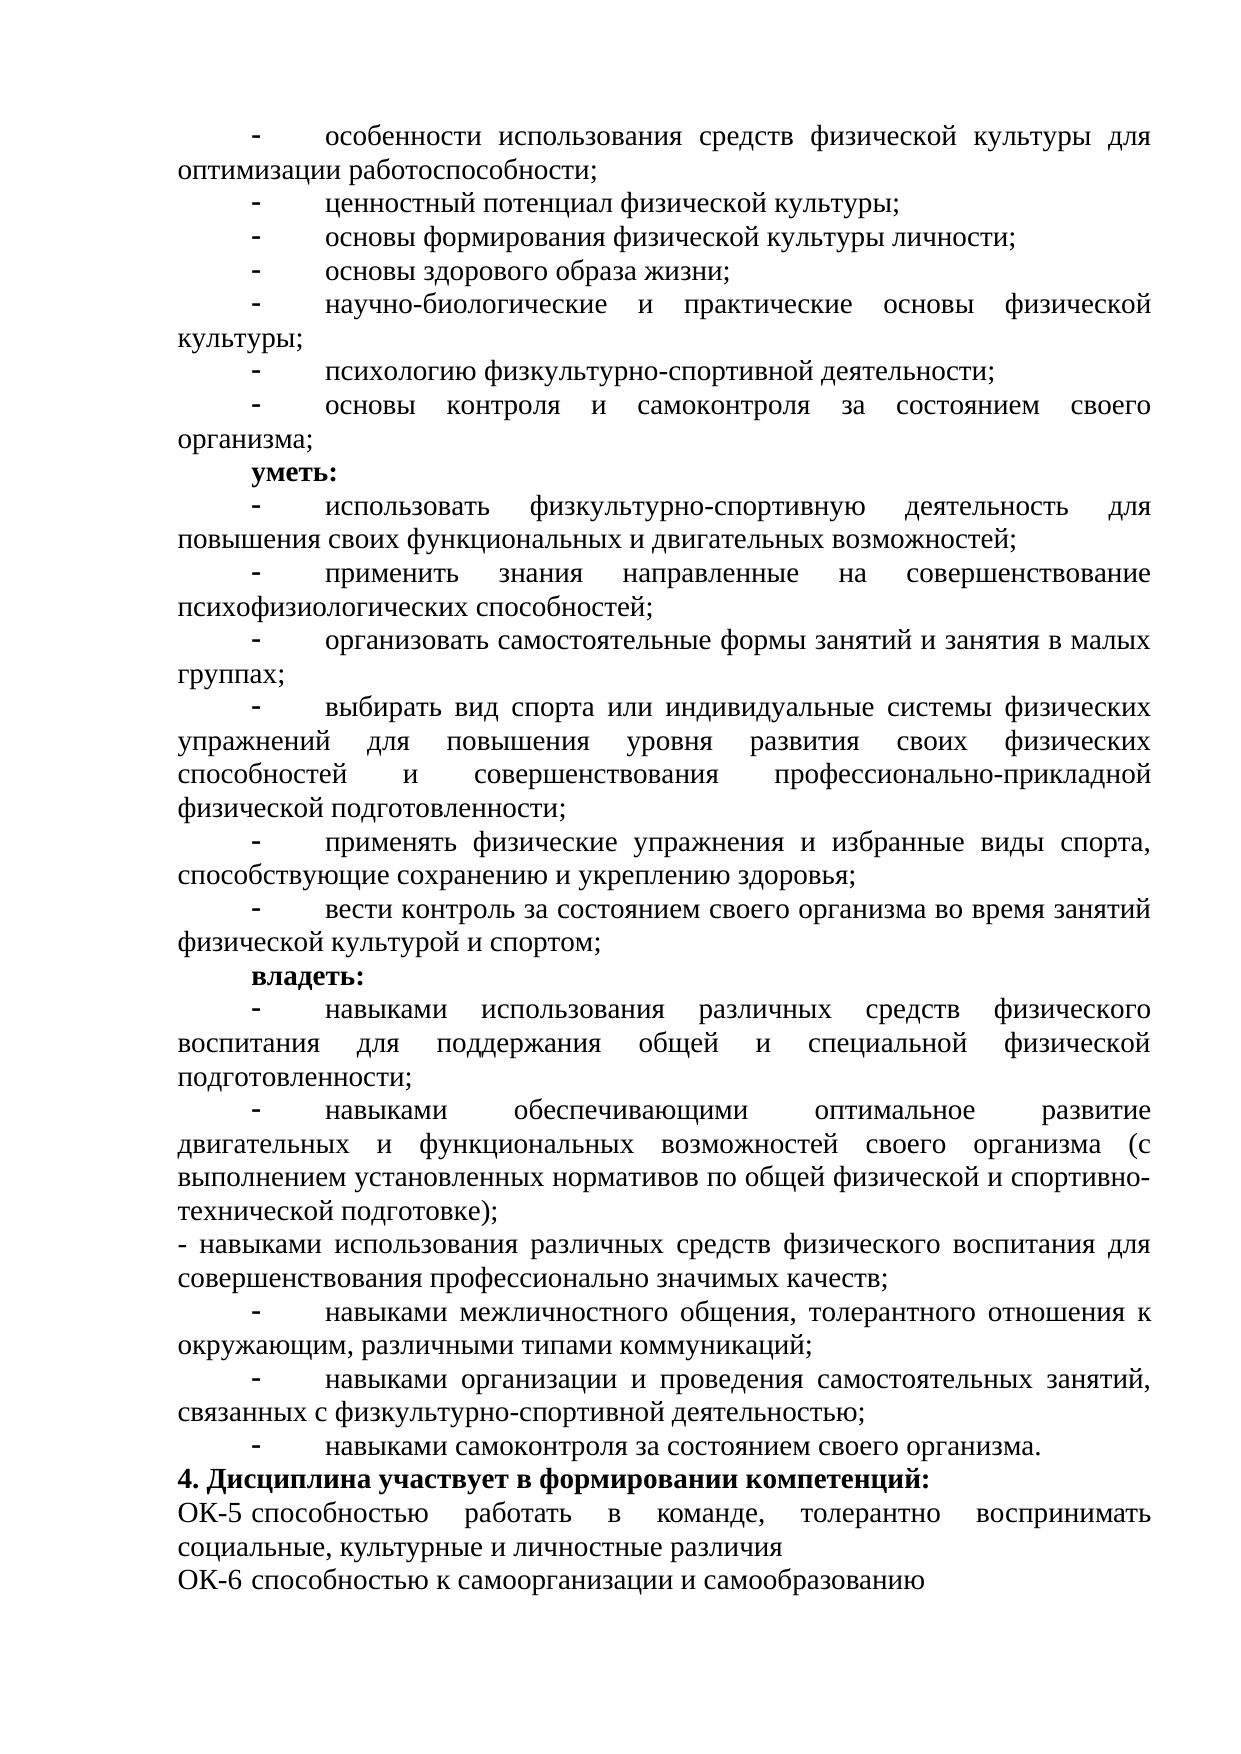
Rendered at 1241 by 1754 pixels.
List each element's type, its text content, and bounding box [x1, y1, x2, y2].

list вести контроль за состоянием своего организма во время занятий физической культурой и спортом; [177, 891, 1152, 958]
text ОК-6 способностью к самоорганизации и самообразованию [177, 1562, 1152, 1596]
list организовать самостоятельные формы занятий и занятия в малых группах; [177, 622, 1152, 689]
text - навыками использования различных средств физического воспитания для совершенствования профессионально значимых качеств; [177, 1227, 1152, 1294]
list научно-биологические и практические основы физической культуры; [177, 286, 1152, 353]
text владеть: [177, 958, 1152, 992]
list основы формирования физической культуры личности; [177, 219, 1152, 253]
list использовать физкультурно-спортивную деятельность для повышения своих функциональных и двигательных возможностей; [177, 488, 1152, 555]
list 4. Дисциплина участвует в формировании компетенций: [177, 1462, 1152, 1495]
text уметь: [177, 454, 1152, 488]
list навыками самоконтроля за состоянием своего организма. [177, 1428, 1152, 1462]
list навыками обеспечивающими оптимальное развитие двигательных и функциональных возможностей своего организма (с выполнением установленных нормативов по общей физической и спортивно-технической подготовке); [177, 1092, 1152, 1227]
list навыками организации и проведения самостоятельных занятий, связанных с физкультурно-спортивной деятельностью; [177, 1361, 1152, 1428]
list основы здорового образа жизни; [177, 253, 1152, 286]
list основы контроля и самоконтроля за состоянием своего организма; [177, 387, 1152, 454]
list навыками использования различных средств физического воспитания для поддержания общей и специальной физической подготовленности; [177, 992, 1152, 1092]
text ОК-5 способностью работать в команде, толерантно воспринимать социальные, культурные и личностные различия [177, 1495, 1152, 1562]
list применить знания направленные на совершенствование психофизиологических способностей; [177, 555, 1152, 622]
list применять физические упражнения и избранные виды спорта, способствующие сохранению и укреплению здоровья; [177, 824, 1152, 891]
list выбирать вид спорта или индивидуальные системы физических упражнений для повышения уровня развития своих физических способностей и совершенствования профессионально-прикладной физической подготовленности; [177, 689, 1152, 824]
list особенности использования средств физической культуры для оптимизации работоспособности; [177, 118, 1152, 185]
list навыками межличностного общения, толерантного отношения к окружающим, различными типами коммуникаций; [177, 1294, 1152, 1361]
list психологию физкультурно-спортивной деятельности; [177, 353, 1152, 387]
list ценностный потенциал физической культуры; [177, 185, 1152, 219]
